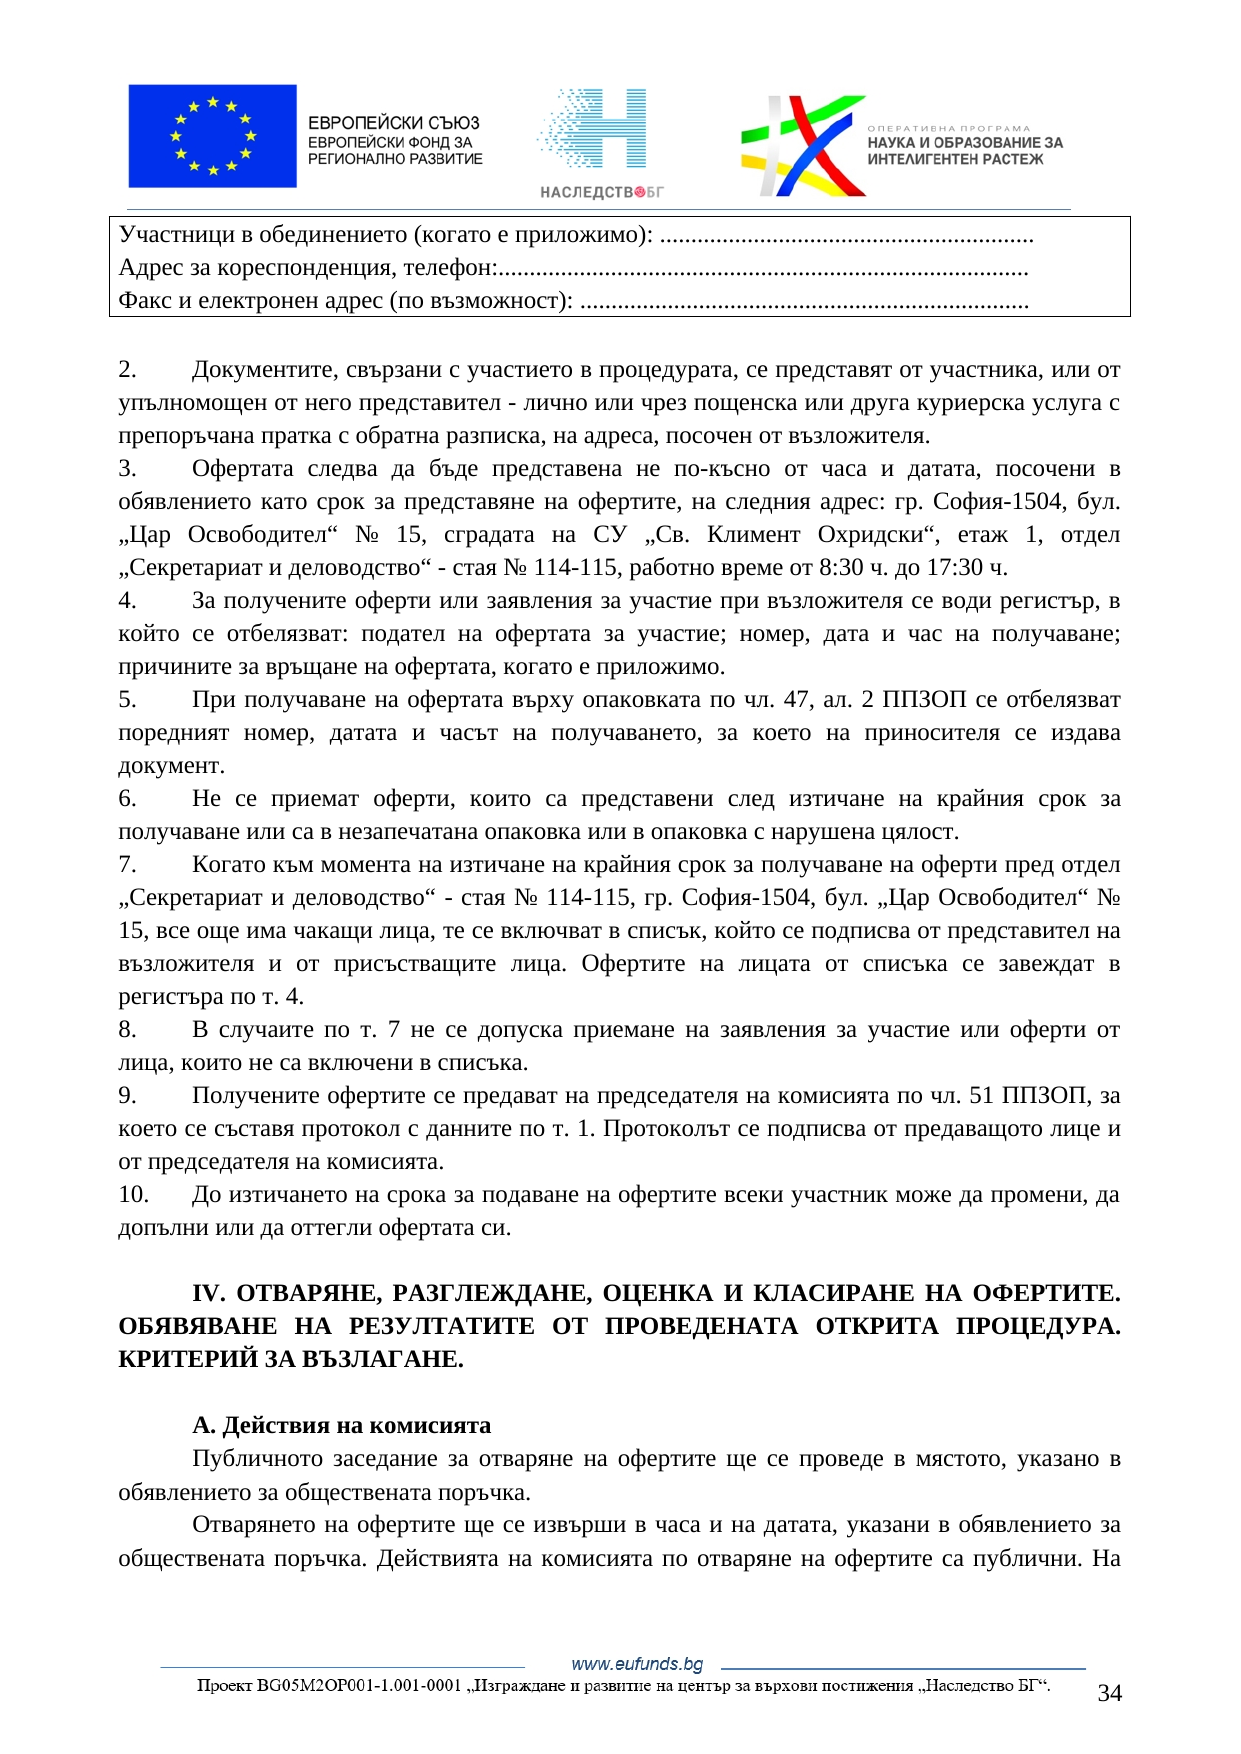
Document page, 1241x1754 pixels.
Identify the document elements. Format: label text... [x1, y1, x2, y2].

text Участници в обединението (когато е приложимо): ............................................................ [110, 217, 1130, 247]
list Получените офертите се предават на председателя на комисията по чл. 51 ППЗОП, за което се съставя протокол с данните по т. 1. Протоколът се подписва от предаващото лице и от председателя на комисията. [118, 1080, 1122, 1175]
list При получаване на офертата върху опаковката по чл. 47, ал. 2 ППЗОП се отбелязват поредният номер, датата и часът на получаването, за което на приносителя се издава документ. [118, 684, 1122, 779]
picture [118, 73, 1078, 216]
text А. Действия на комисията [118, 1411, 1122, 1439]
list За получените оферти или заявления за участие при възложителя се води регистър, в който се отбелязват: подател на офертата за участие; номер, дата и час на получаване; причините за връщане на офертата, когато е приложимо. [118, 585, 1122, 680]
list Когато към момента на изтичане на крайния срок за получаване на оферти пред отдел „Секретариат и деловодство“ - стая № 114-115, гр. София-1504, бул. „Цар Освободител“ № 15, все още има чакащи лица, те се включват в списък, който се подписва от представител на възложителя и от присъстващите лица. Офертите на лицата от списъка се завеждат в регистъра по т. 4. [118, 849, 1122, 1010]
list В случаите по т. 7 не се допуска приемане на заявления за участие или оферти от лица, които не са включени в списъка. [118, 1014, 1122, 1076]
text IV. ОТВАРЯНЕ, Разглеждане, ОЦЕНКА и класиране НА офертите. Обявяване на резултатите от проведената открита процедура. критерий за възлагане. [118, 1278, 1122, 1373]
list Документите, свързани с участието в процедурата, се представят от участника, или от упълномощен от него представител - лично или чрез пощенска или друга куриерска услуга с препоръчана пратка с обратна разписка, на адреса, посочен от възложителя. [118, 354, 1122, 449]
picture [152, 1650, 1098, 1702]
list До изтичането на срока за подаване на офертите всеки участник може да промени, да допълни или да оттегли офертата си. [118, 1179, 1122, 1241]
text Публичното заседание за отваряне на офертите ще се проведе в мястото, указано в обявлението за обществената поръчка. [118, 1443, 1122, 1505]
text Адрес за кореспонденция, телефон:..................................................................................... [110, 248, 1130, 280]
list Офертата следва да бъде представена не по-късно от часа и датата, посочени в обявлението като срок за представяне на офертите, на следния адрес: гр. София-1504, бул. „Цар Освободител“ № 15, сградата на СУ „Св. Климент Охридски“, етаж 1, отдел „Секретариат и деловодство“ - стая № 114-115, работно време от 8:30 ч. до 17:30 ч. [118, 453, 1122, 581]
text Факс и електронен адрес (по възможност): ........................................................................ [110, 282, 1130, 316]
list Не се приемат оферти, които са представени след изтичане на крайния срок за получаване или са в незапечатана опаковка или в опаковка с нарушена цялост. [118, 783, 1122, 845]
